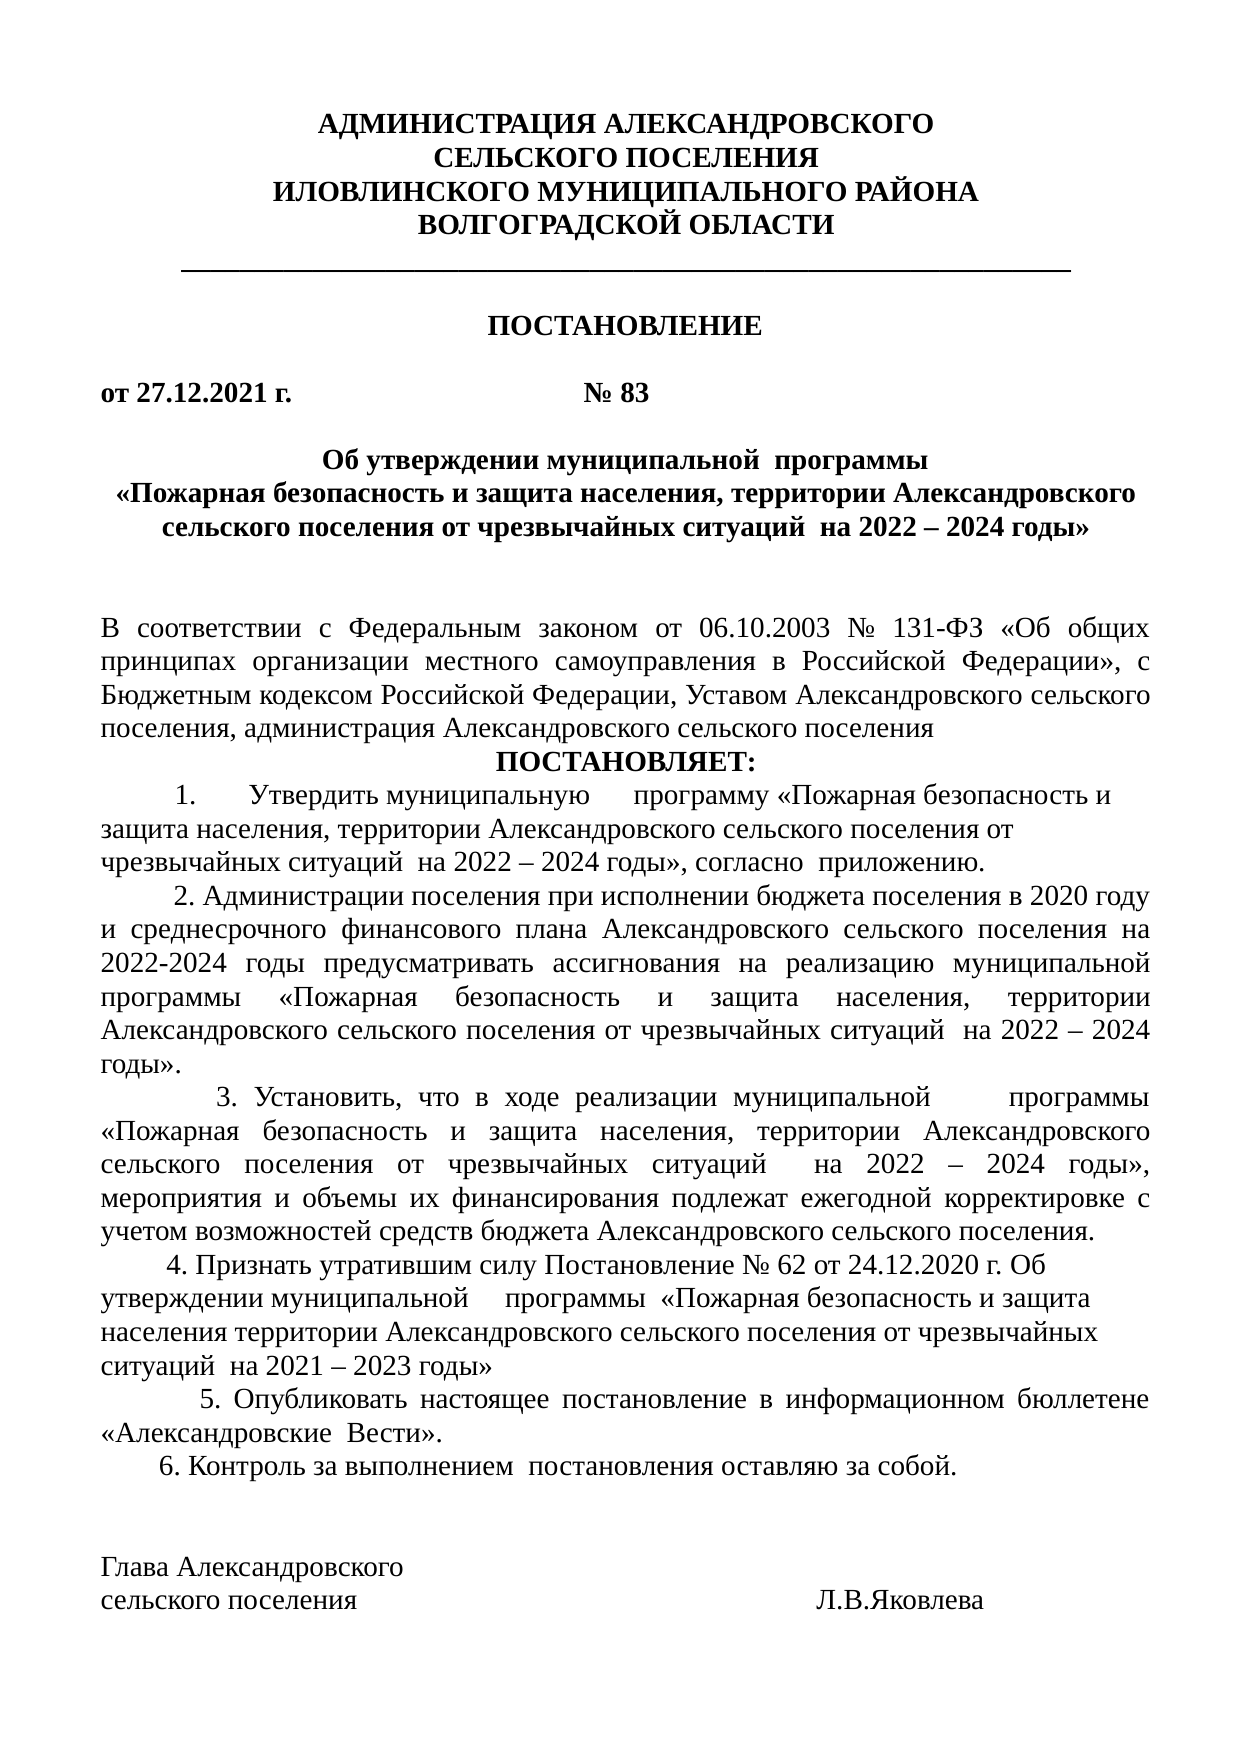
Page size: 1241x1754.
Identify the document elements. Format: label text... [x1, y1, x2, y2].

text ИЛОВЛИНСКОГО МУНИЦИПАЛЬНОГО РАЙОНА [100, 174, 1152, 207]
text от 27.12.2021 г. № 83 [100, 375, 1150, 408]
text 6. Контроль за выполнением постановления оставляю за собой. [100, 1448, 1152, 1482]
text 5. Опубликовать настоящее постановление в информационном бюллетене «Александровские Вести». [100, 1381, 1152, 1448]
list Утвердить муниципальную программу «Пожарная безопасность и защита населения, территории Александровского сельского поселения от чрезвычайных ситуаций на 2022 – 2024 годы», согласно приложению. [100, 777, 1152, 878]
text «Пожарная безопасность и защита населения, территории Александровского сельского поселения от чрезвычайных ситуаций на 2022 – 2024 годы» [100, 476, 1152, 543]
text Об утверждении муниципальной программы [100, 442, 1150, 476]
text _____________________________________________________________ [100, 241, 1152, 274]
text ПОСТАНОВЛЯЕТ: [100, 744, 1152, 777]
text Глава Александровского [100, 1549, 1152, 1582]
text В соответствии с Федеральным законом от 06.10.2003 № 131-ФЗ «Об общих принципах организации местного самоуправления в Российской Федерации», с Бюджетным кодексом Российской Федерации, Уставом Александровского сельского поселения, администрация Александровского сельского поселения [100, 610, 1152, 744]
text 2. Администрации поселения при исполнении бюджета поселения в 2020 году и среднесрочного финансового плана Александровского сельского поселения на 2022-2024 годы предусматривать ассигнования на реализацию муниципальной программы «Пожарная безопасность и защита населения, территории Александровского сельского поселения от чрезвычайных ситуаций на 2022 – 2024 годы». [100, 878, 1152, 1079]
text ПОСТАНОВЛЕНИЕ [100, 308, 1150, 341]
text АДМИНИСТРАЦИЯ АЛЕКСАНДРОВСКОГО [100, 107, 1152, 140]
text 4. Признать утратившим силу Постановление № 62 от 24.12.2020 г. Об утверждении муниципальной программы «Пожарная безопасность и защита населения территории Александровского сельского поселения от чрезвычайных ситуаций на 2021 – 2023 годы» [100, 1247, 1152, 1381]
text ВОЛГОГРАДСКОЙ ОБЛАСТИ [100, 207, 1152, 241]
text 3. Установить, что в ходе реализации муниципальной программы «Пожарная безопасность и защита населения, территории Александровского сельского поселения от чрезвычайных ситуаций на 2022 – 2024 годы», мероприятия и объемы их финансирования подлежат ежегодной корректировке с учетом возможностей средств бюджета Александровского сельского поселения. [100, 1079, 1152, 1247]
text СЕЛЬСКОГО ПОСЕЛЕНИЯ [100, 140, 1152, 174]
text сельского поселения Л.В.Яковлева [100, 1582, 1152, 1616]
